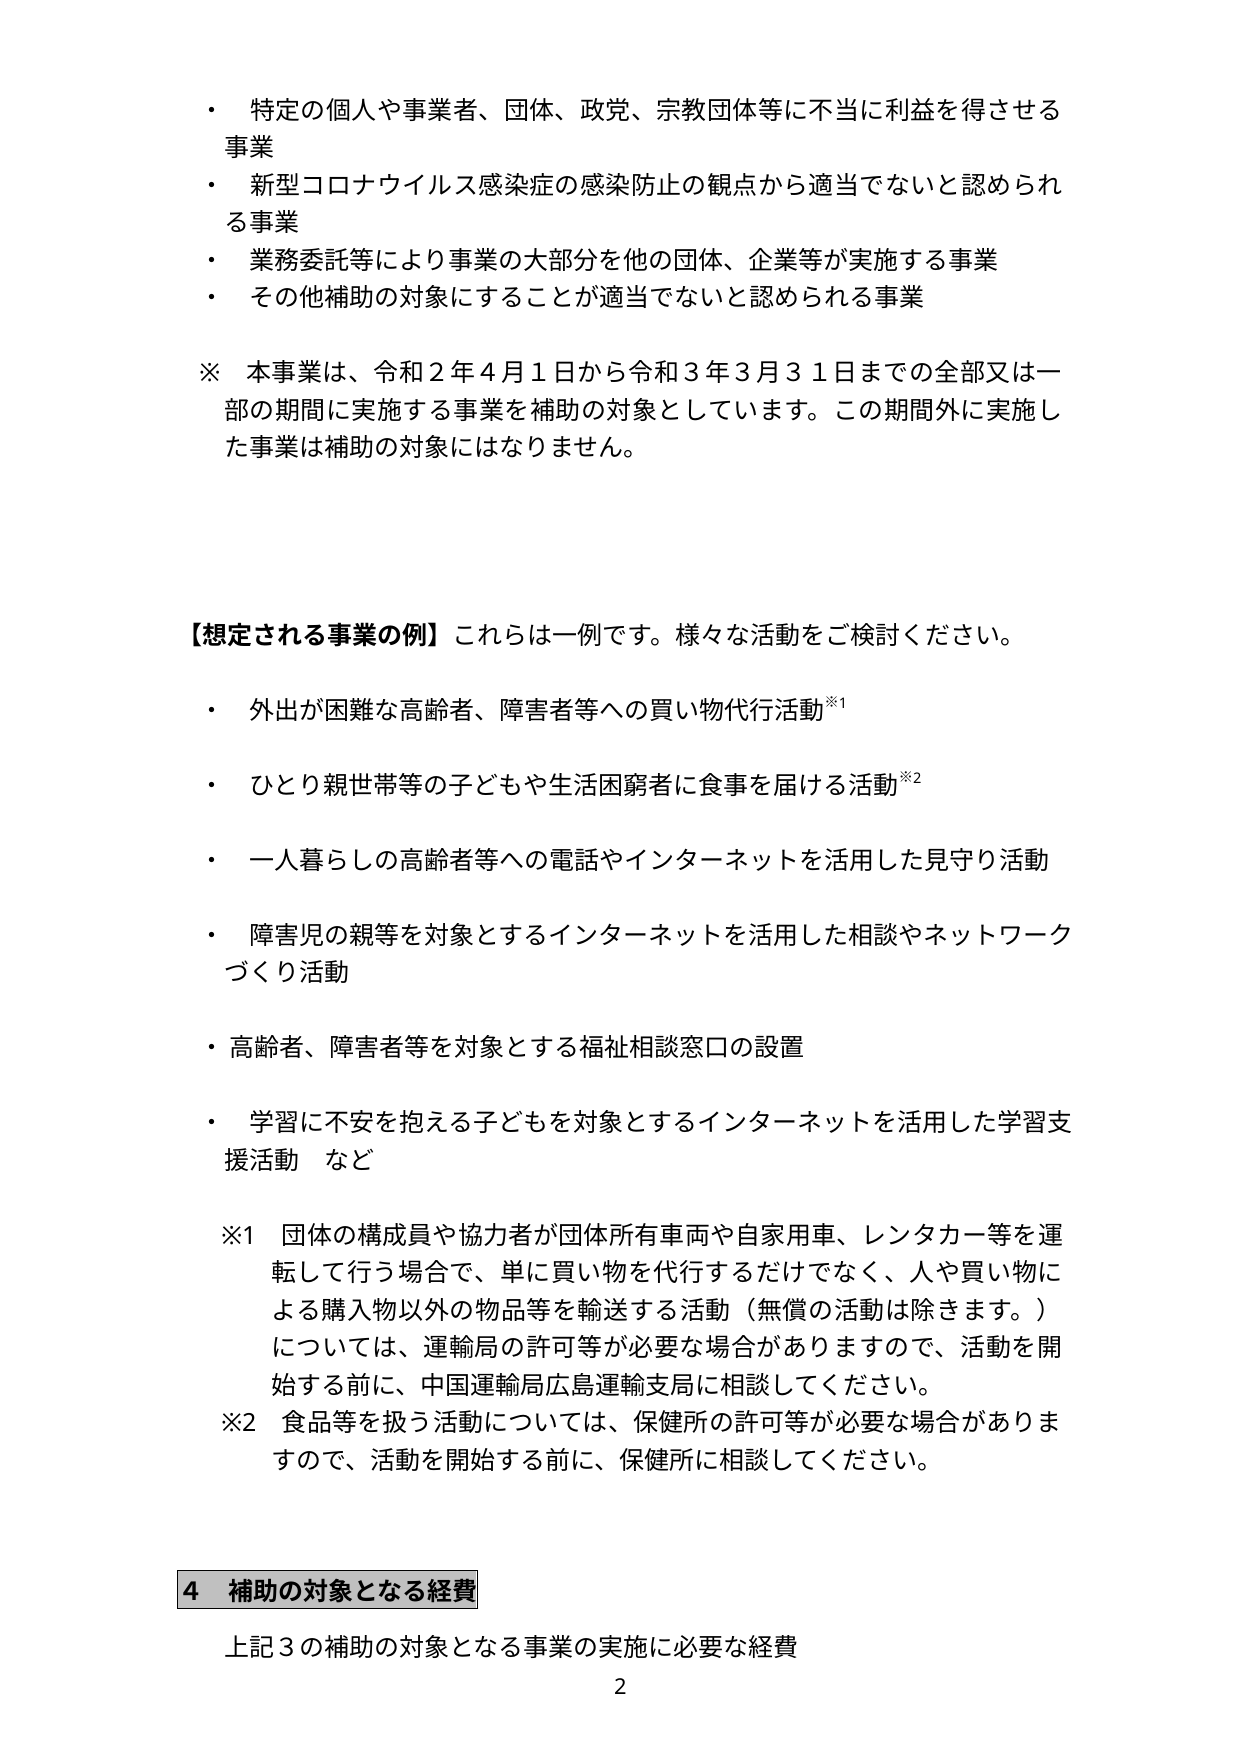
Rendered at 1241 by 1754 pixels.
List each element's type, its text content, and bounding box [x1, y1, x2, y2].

text ※2 食品等を扱う活動については、保健所の許可等が必要な場合がありますので、活動を開始する前に、保健所に相談してください。 [221, 1402, 1063, 1477]
text ・ その他補助の対象にすることが適当でないと認められる事業 [199, 277, 1063, 314]
text 【想定される事業の例】これらは一例です。様々な活動をご検討ください。 [177, 614, 1085, 652]
text ・ 学習に不安を抱える子どもを対象とするインターネットを活用した学習支援活動 など [199, 1102, 1074, 1177]
text 上記３の補助の対象となる事業の実施に必要な経費 [199, 1627, 1063, 1664]
text ・ 外出が困難な高齢者、障害者等への買い物代行活動※1 [199, 689, 1074, 727]
text ４ 補助の対象となる経費 [177, 1552, 1063, 1627]
text ※1 団体の構成員や協力者が団体所有車両や自家用車、レンタカー等を運転して行う場合で、単に買い物を代行するだけでなく、人や買い物による購入物以外の物品等を輸送する活動（無償の活動は除きます。）については、運輸局の許可等が必要な場合がありますので、活動を開始する前に、中国運輸局広島運輸支局に相談してください。 [221, 1214, 1063, 1402]
text ・ ひとり親世帯等の子どもや生活困窮者に食事を届ける活動※2 [199, 764, 1074, 802]
text ・ 特定の個人や事業者、団体、政党、宗教団体等に不当に利益を得させる事業 [199, 89, 1063, 164]
text ※ 本事業は、令和２年４月１日から令和３年３月３１日までの全部又は一部の期間に実施する事業を補助の対象としています。この期間外に実施した事業は補助の対象にはなりません。 [199, 352, 1063, 464]
text ・ 一人暮らしの高齢者等への電話やインターネットを活用した見守り活動 [199, 839, 1074, 877]
text ・ 高齢者、障害者等を対象とする福祉相談窓口の設置 [199, 1027, 1074, 1064]
text ・ 業務委託等により事業の大部分を他の団体、企業等が実施する事業 [199, 239, 1063, 277]
text ・ 新型コロナウイルス感染症の感染防止の観点から適当でないと認められる事業 [199, 164, 1063, 239]
text ・ 障害児の親等を対象とするインターネットを活用した相談やネットワークづくり活動 [199, 914, 1074, 989]
